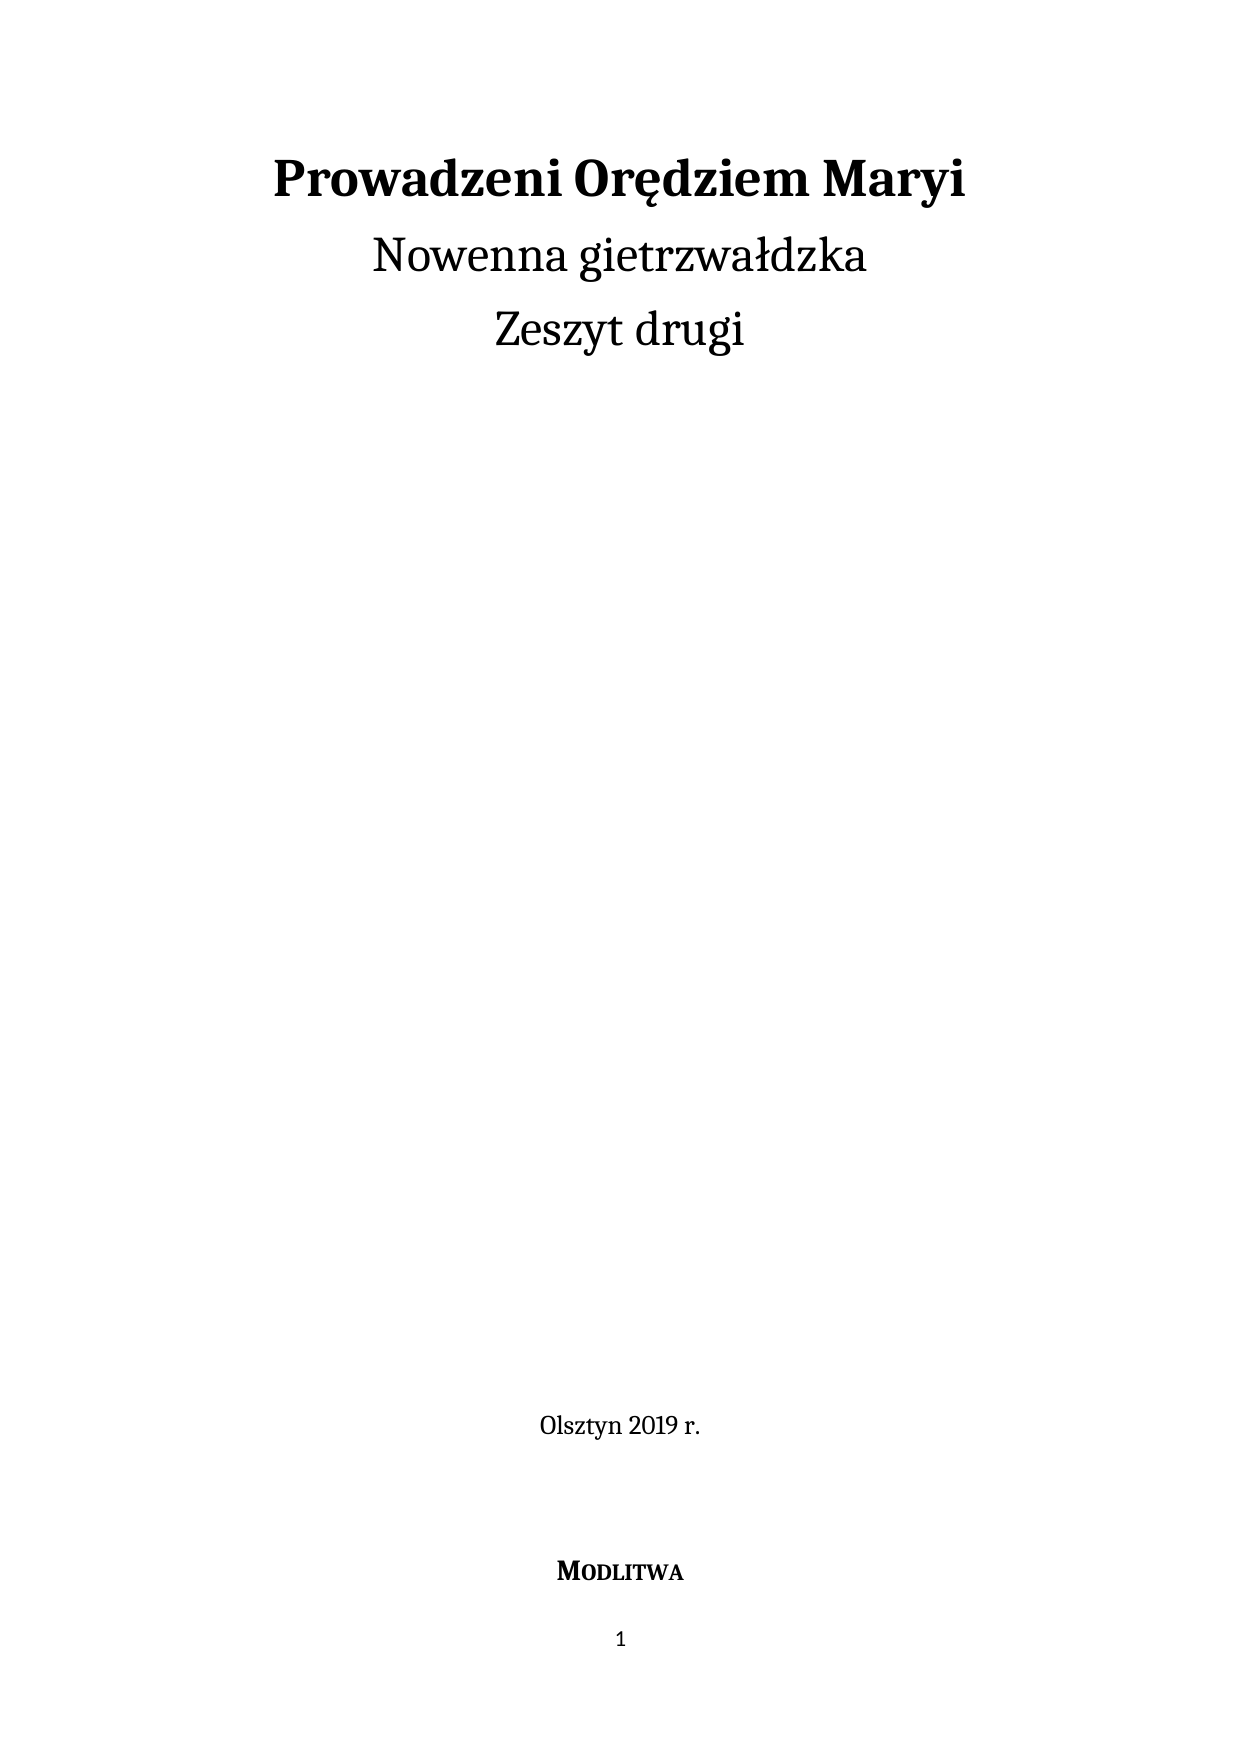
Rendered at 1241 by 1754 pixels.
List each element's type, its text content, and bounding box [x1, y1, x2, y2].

text Nowenna gietrzwałdzka [148, 227, 1093, 284]
text Prowadzeni Orędziem Maryi [148, 148, 1093, 210]
text Zeszyt drugi [148, 301, 1093, 358]
text Modlitwa [148, 1554, 1093, 1587]
text Olsztyn 2019 r. [148, 1410, 1093, 1441]
